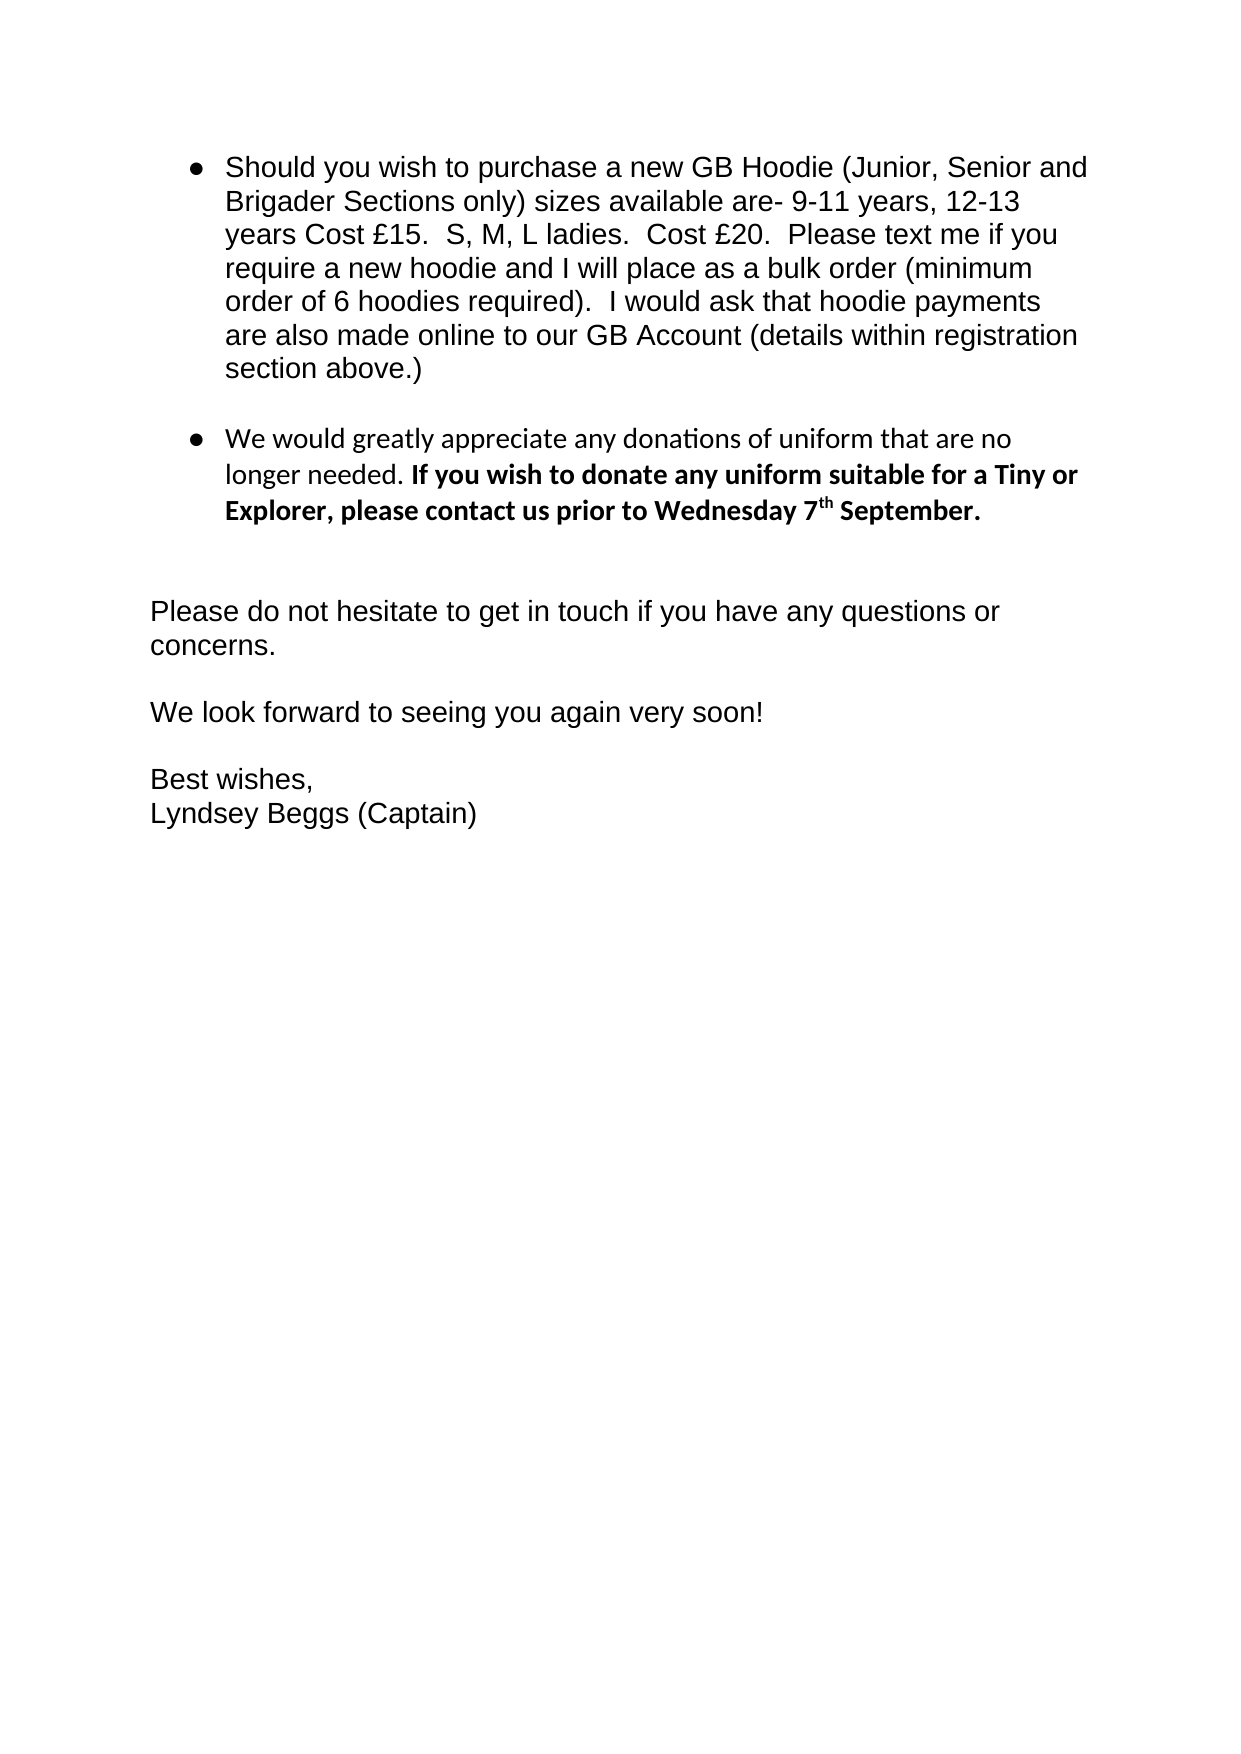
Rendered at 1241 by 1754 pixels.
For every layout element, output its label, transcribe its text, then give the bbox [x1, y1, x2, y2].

list We would greatly appreciate any donations of uniform that are no longer needed. If you wish to donate any uniform suitable for a Tiny or Explorer, please contact us prior to Wednesday 7th September. [187, 420, 1090, 527]
text Lyndsey Beggs (Captain) [150, 796, 1090, 829]
text We look forward to seeing you again very soon! [150, 695, 1090, 728]
text Please do not hesitate to get in touch if you have any questions or concerns. [150, 594, 1090, 661]
list Should you wish to purchase a new GB Hoodie (Junior, Senior and Brigader Sections only) sizes available are- 9-11 years, 12-13 years Cost £15. S, M, L ladies. Cost £20. Please text me if you require a new hoodie and I will place as a bulk order (minimum order of 6 hoodies required). I would ask that hoodie payments are also made online to our GB Account (details within registration section above.) [187, 150, 1090, 385]
text Best wishes, [150, 762, 1090, 796]
